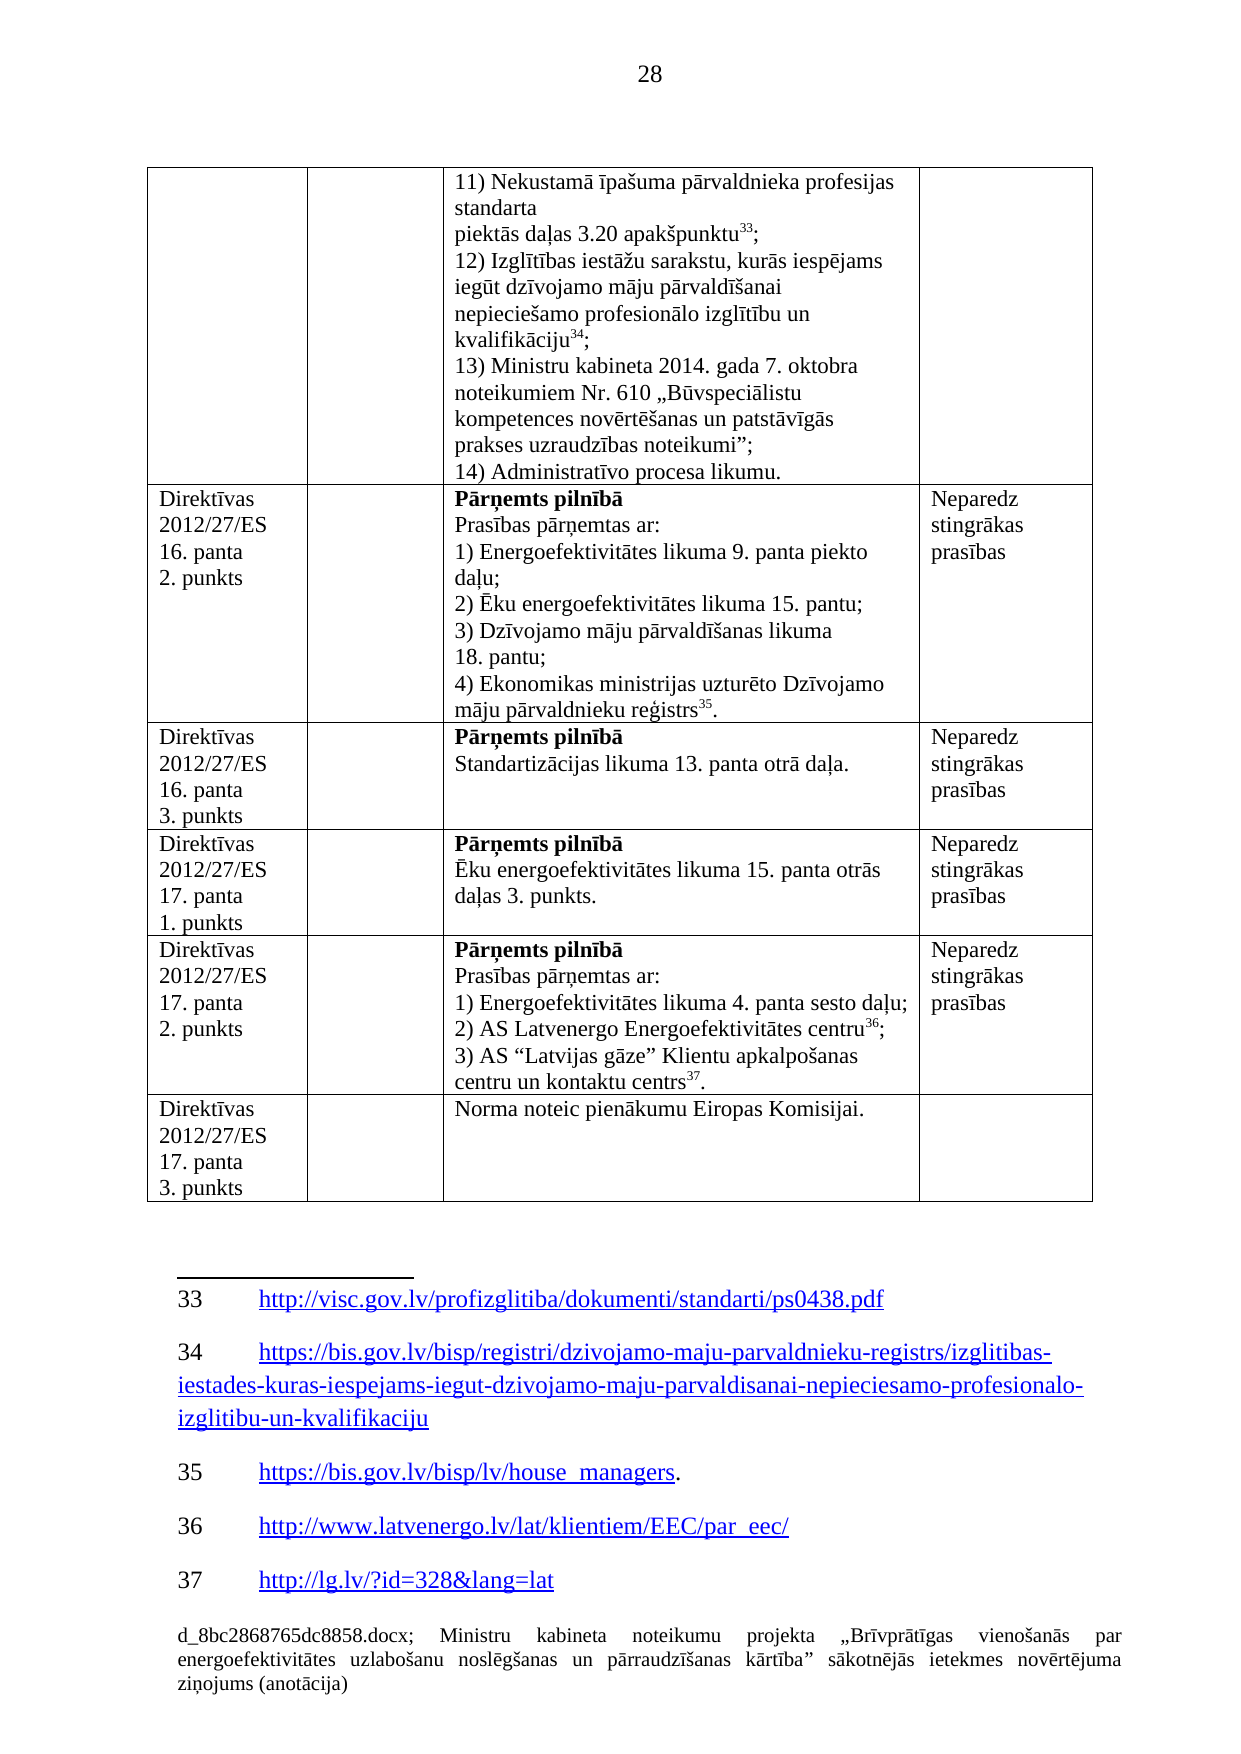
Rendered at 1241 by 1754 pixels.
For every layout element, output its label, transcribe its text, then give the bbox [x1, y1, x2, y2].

table_cell [308, 830, 443, 935]
table_cell [308, 168, 443, 484]
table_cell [444, 168, 919, 484]
table_cell Direktīvas 2012/27/ES 17. panta 3. punkts [148, 1095, 307, 1201]
table_cell Direktīvas 2012/27/ES 16. panta 2. punkts [148, 485, 307, 722]
table_cell Direktīvas 2012/27/ES 17. panta 2. punkts [148, 936, 307, 1094]
table_cell Neparedz stingrākas prasības [920, 830, 1092, 935]
table_cell [920, 1095, 1092, 1201]
table_cell [308, 723, 443, 829]
table_cell Pārņemts pilnībā Standartizācijas likuma 13. panta otrā daļa. [444, 723, 919, 829]
table_cell Neparedz stingrākas prasības [920, 723, 1092, 829]
table_cell Pārņemts pilnībā Prasības pārņemtas ar: 1) Energoefektivitātes likuma 9. panta piekto daļu; 2) Ēku energoefektivitātes likuma 15. pantu; 3) Dzīvojamo māju pārvaldīšanas likuma 18. pantu; 4) Ekonomikas ministrijas uzturēto Dzīvojamo māju pārvaldnieku reģistrs. [444, 485, 919, 722]
table_cell Direktīvas 2012/27/ES 17. panta 1. punkts [148, 830, 307, 935]
table_cell Neparedz stingrākas prasības [920, 485, 1092, 722]
table_cell Neparedz stingrākas prasības [920, 936, 1092, 1094]
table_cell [148, 168, 307, 484]
table_cell [308, 485, 443, 722]
table_cell Pārņemts pilnībā Ēku energoefektivitātes likuma 15. panta otrās daļas 3. punkts. [444, 830, 919, 935]
table_cell [308, 936, 443, 1094]
table_cell Norma noteic pienākumu Eiropas Komisijai. [444, 1095, 919, 1201]
table_cell [308, 1095, 443, 1201]
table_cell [920, 168, 1092, 484]
table_cell Direktīvas 2012/27/ES 16. panta 3. punkts [148, 723, 307, 829]
table_cell Pārņemts pilnībā Prasības pārņemtas ar: 1) Energoefektivitātes likuma 4. panta sesto daļu; 2) AS Latvenergo Energoefektivitātes centru; 3) AS “Latvijas gāze” Klientu apkalpošanas centru un kontaktu centrs. [444, 936, 919, 1094]
